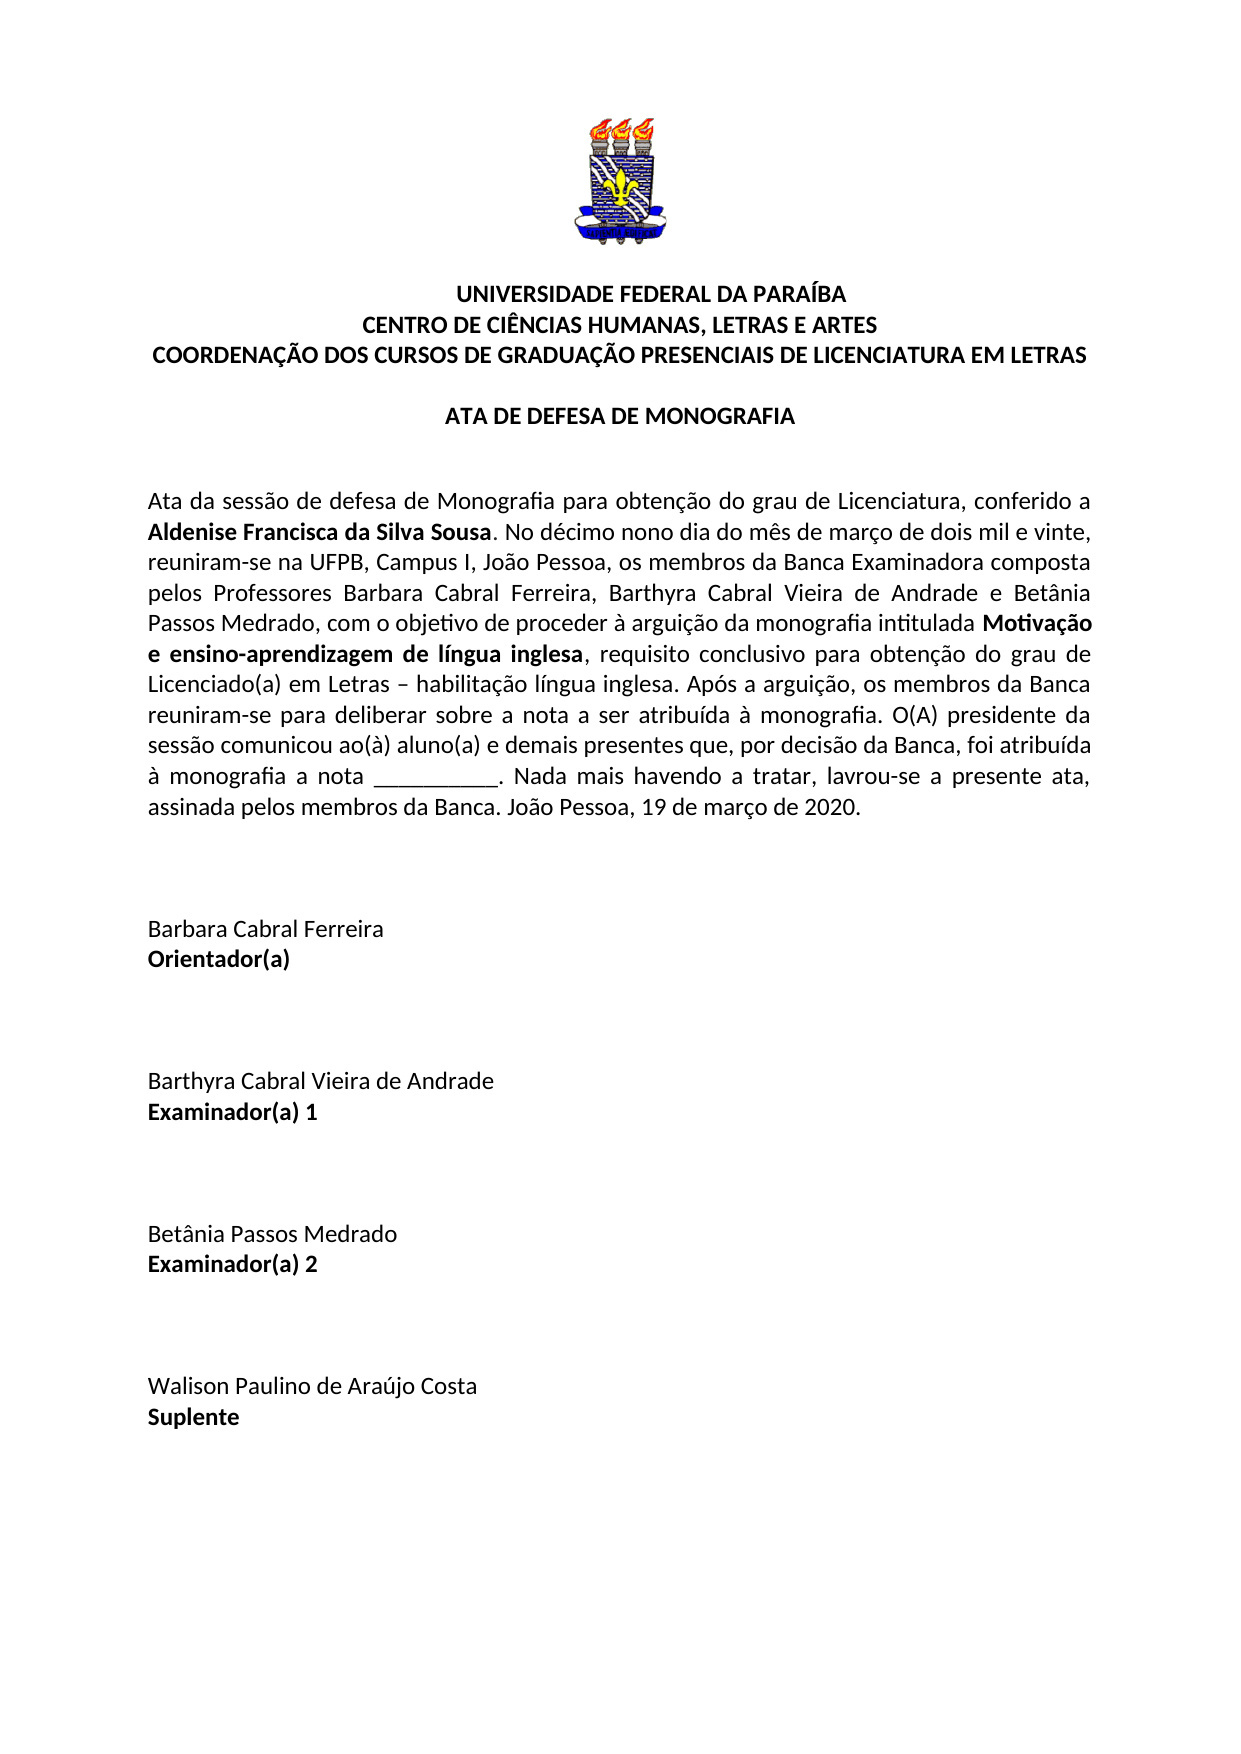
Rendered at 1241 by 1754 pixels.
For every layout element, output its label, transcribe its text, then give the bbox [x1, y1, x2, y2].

text COORDENAÇÃO DOS CURSOS DE GRADUAÇÃO PRESENCIAIS DE LICENCIATURA EM LETRAS [148, 339, 1092, 370]
text Barbara Cabral Ferreira [148, 913, 1092, 943]
text Examinador(a) 2 [148, 1248, 1092, 1279]
text UNIVERSIDADE FEDERAL DA PARAÍBA [148, 278, 1092, 309]
text Ata da sessão de defesa de Monografia para obtenção do grau de Licenciatura, conferido a Aldenise Francisca da Silva Sousa. No décimo nono dia do mês de março de dois mil e vinte, reuniram-se na UFPB, Campus I, João Pessoa, os membros da Banca Examinadora composta pelos Professores Barbara Cabral Ferreira, Barthyra Cabral Vieira de Andrade e Betânia Passos Medrado, com o objetivo de proceder à arguição da monografia intitulada Motivação e ensino-aprendizagem de língua inglesa, requisito conclusivo para obtenção do grau de Licenciado(a) em Letras – habilitação língua inglesa. Após a arguição, os membros da Banca reuniram-se para deliberar sobre a nota a ser atribuída à monografia. O(A) presidente da sessão comunicou ao(à) aluno(a) e demais presentes que, por decisão da Banca, foi atribuída à monografia a nota __________. Nada mais havendo a tratar, lavrou-se a presente ata, assinada pelos membros da Banca. João Pessoa, 19 de março de 2020. [148, 485, 1092, 821]
text Orientador(a) [148, 943, 1092, 974]
text Barthyra Cabral Vieira de Andrade [148, 1065, 1092, 1096]
text Walison Paulino de Araújo Costa [148, 1371, 1092, 1401]
text CENTRO DE CIÊNCIAS HUMANAS, LETRAS E ARTES [148, 309, 1092, 339]
text Suplente [148, 1401, 1092, 1432]
text Examinador(a) 1 [148, 1096, 1092, 1126]
text Betânia Passos Medrado [148, 1218, 1092, 1248]
picture [574, 118, 667, 245]
text ATA DE DEFESA DE MONOGRAFIA [148, 400, 1092, 431]
